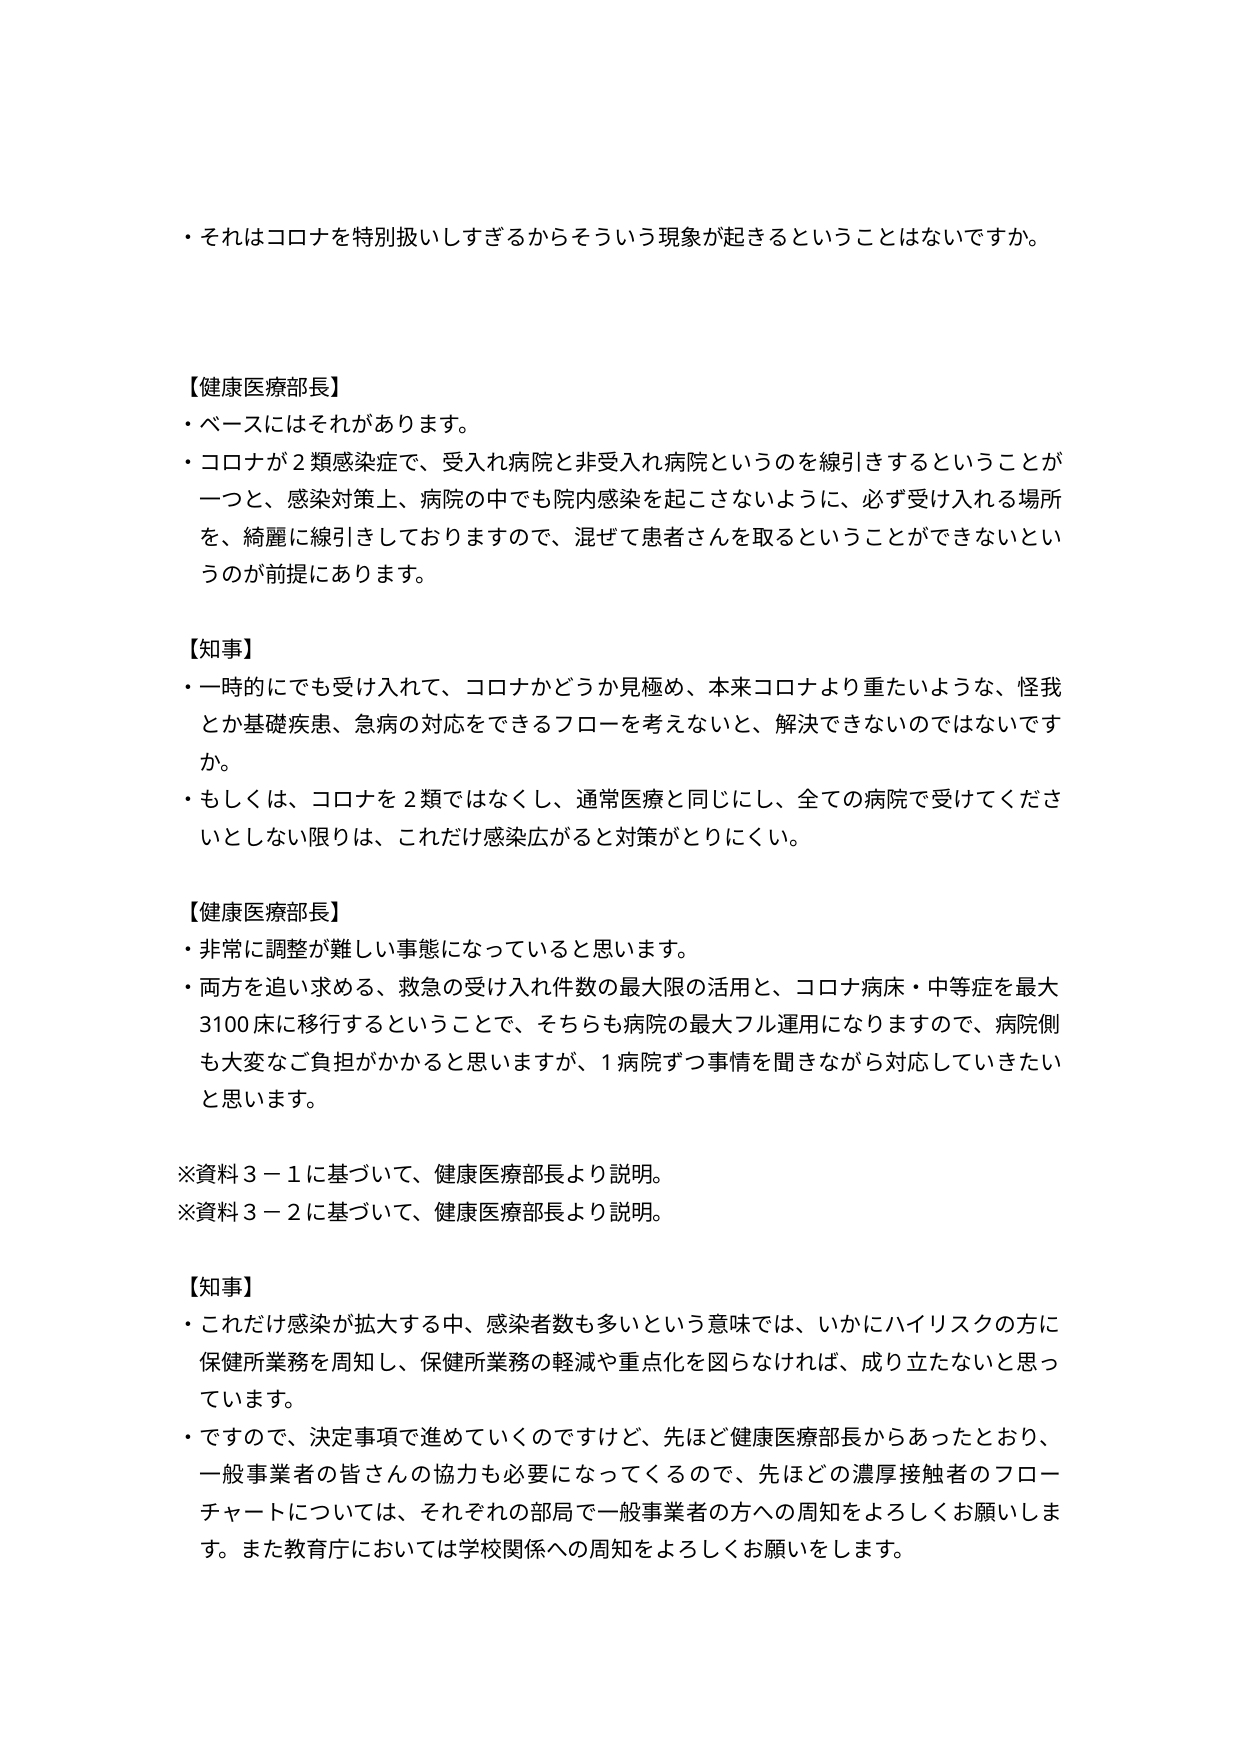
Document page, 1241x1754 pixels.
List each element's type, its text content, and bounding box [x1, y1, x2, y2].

text ・両方を追い求める、救急の受け入れ件数の最大限の活用と、コロナ病床・中等症を最大3100床に移行するということで、そちらも病院の最大フル運用になりますので、病院側も大変なご負担がかかると思いますが、1病院ずつ事情を聞きながら対応していきたいと思います。 [177, 967, 1063, 1117]
text ※資料３－２に基づいて、健康医療部長より説明。 [177, 1192, 1063, 1229]
text 【健康医療部長】 [177, 367, 1063, 404]
text 【知事】 [177, 629, 1063, 667]
text ・非常に調整が難しい事態になっていると思います。 [177, 929, 1063, 967]
text ・これだけ感染が拡大する中、感染者数も多いという意味では、いかにハイリスクの方に保健所業務を周知し、保健所業務の軽減や重点化を図らなければ、成り立たないと思っています。 [177, 1304, 1063, 1417]
text ・コロナが2類感染症で、受入れ病院と非受入れ病院というのを線引きするということが一つと、感染対策上、病院の中でも院内感染を起こさないように、必ず受け入れる場所を、綺麗に線引きしておりますので、混ぜて患者さんを取るということができないというのが前提にあります。 [177, 442, 1063, 592]
text ※資料３－１に基づいて、健康医療部長より説明。 [177, 1154, 1063, 1192]
text ・ですので、決定事項で進めていくのですけど、先ほど健康医療部長からあったとおり、一般事業者の皆さんの協力も必要になってくるので、先ほどの濃厚接触者のフローチャートについては、それぞれの部局で一般事業者の方への周知をよろしくお願いします。また教育庁においては学校関係への周知をよろしくお願いをします。 [177, 1417, 1063, 1567]
text 【健康医療部長】 [177, 892, 1063, 929]
text 【知事】 [177, 1267, 1063, 1304]
text ・ベースにはそれがあります。 [177, 404, 1063, 442]
text ・それはコロナを特別扱いしすぎるからそういう現象が起きるということはないですか。 [177, 217, 1063, 254]
text ・一時的にでも受け入れて、コロナかどうか見極め、本来コロナより重たいような、怪我とか基礎疾患、急病の対応をできるフローを考えないと、解決できないのではないですか。 [177, 667, 1063, 779]
text ・もしくは、コロナを2類ではなくし、通常医療と同じにし、全ての病院で受けてくださいとしない限りは、これだけ感染広がると対策がとりにくい。 [177, 779, 1063, 854]
